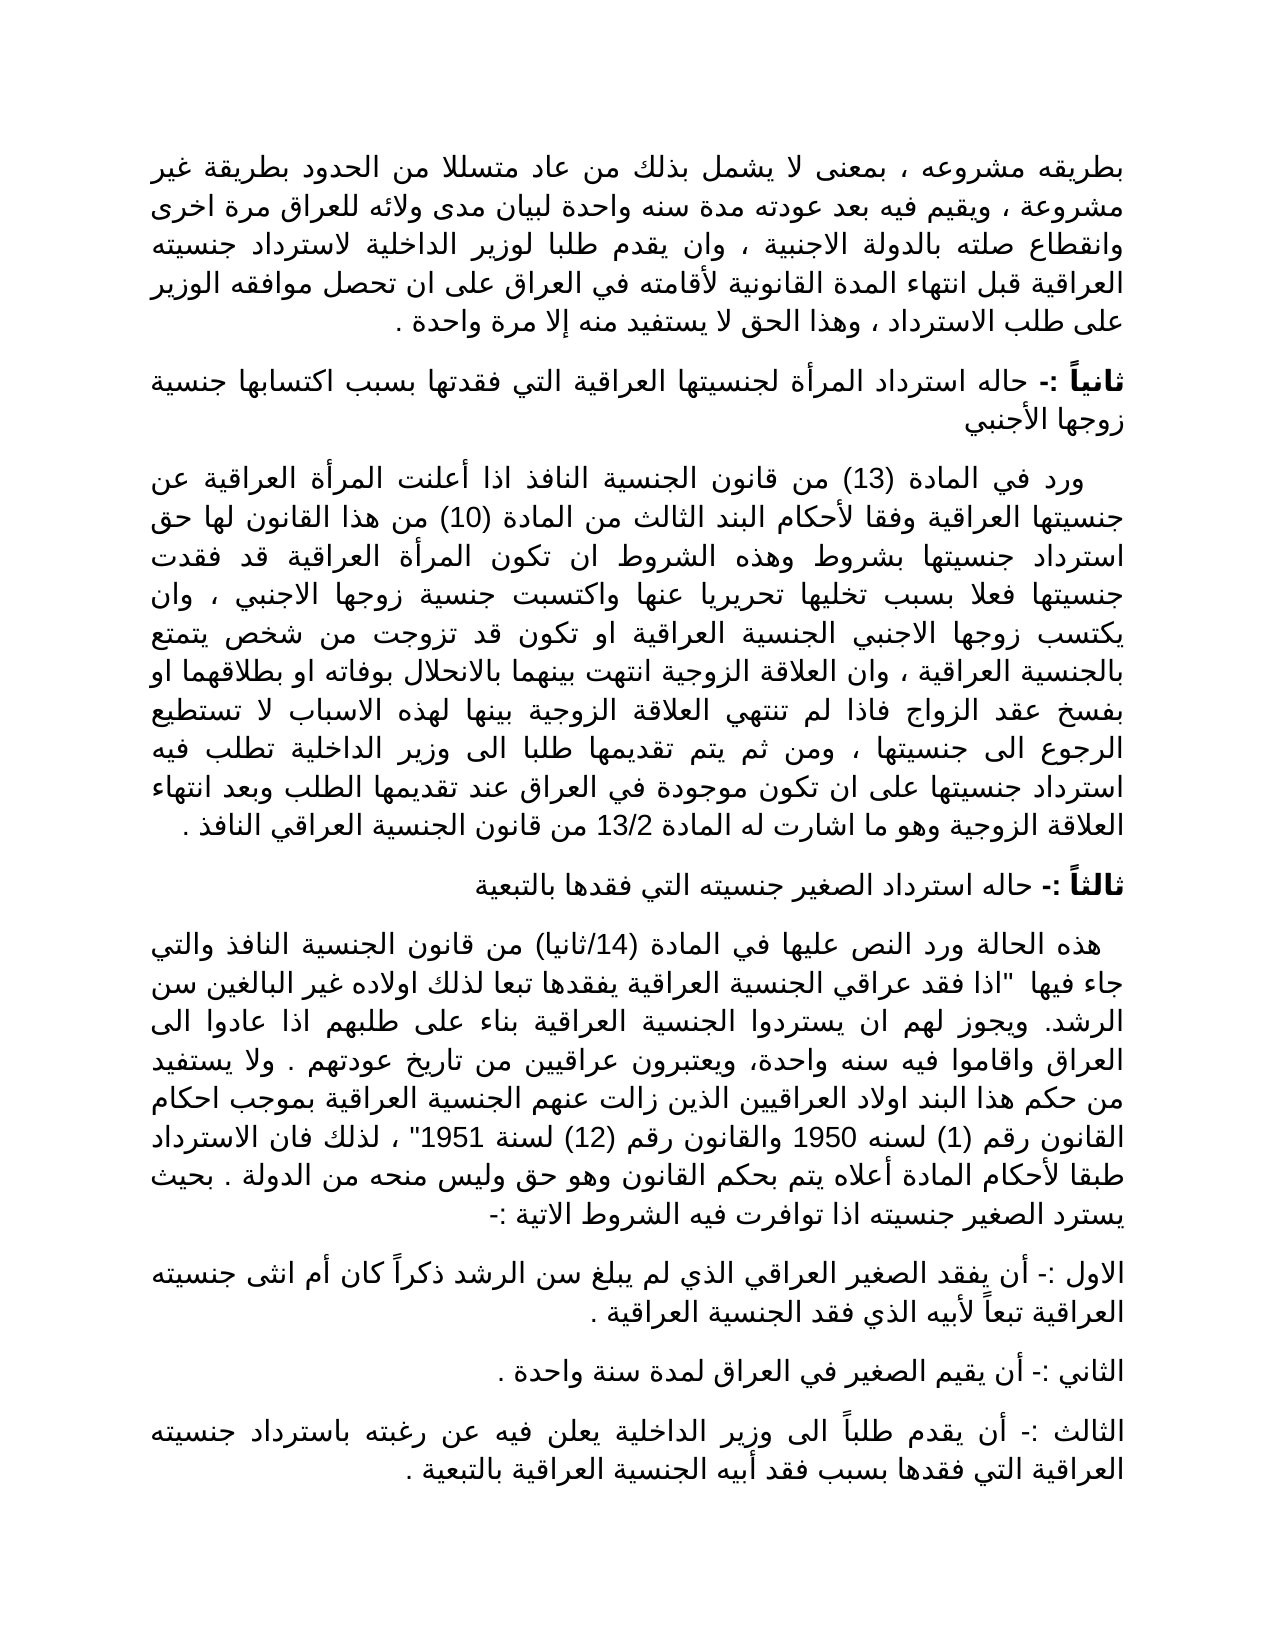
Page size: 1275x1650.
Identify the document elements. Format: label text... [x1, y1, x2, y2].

text الثاني :- أن يقيم الصغير في العراق لمدة سنة واحدة . [150, 1354, 1125, 1388]
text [150, 150, 1125, 338]
text الاول :- أن يفقد الصغير العراقي الذي لم يبلغ سن الرشد ذكراً كان أم انثى جنسيته العراقية تبعاً لأبيه الذي فقد الجنسية العراقية . [150, 1256, 1125, 1328]
text الثالث :- أن يقدم طلباً الى وزير الداخلية يعلن فيه عن رغبته باسترداد جنسيته العراقية التي فقدها بسبب فقد أبيه الجنسية العراقية بالتبعية . [150, 1413, 1125, 1486]
text ثانياً :- حاله استرداد المرأة لجنسيتها العراقية التي فقدتها بسبب اكتسابها جنسية زوجها الأجنبي [150, 363, 1125, 436]
text هذه الحالة ورد النص عليها في المادة (14/ثانيا) من قانون الجنسية النافذ والتي جاء فيها "اذا فقد عراقي الجنسية العراقية يفقدها تبعا لذلك اولاده غير البالغين سن الرشد. ويجوز لهم ان يستردوا الجنسية العراقية بناء على طلبهم اذا عادوا الى العراق واقاموا فيه سنه واحدة، ويعتبرون عراقيين من تاريخ عودتهم . ولا يستفيد من حكم هذا البند اولاد العراقيين الذين زالت عنهم الجنسية العراقية بموجب احكام القانون رقم (1) لسنه 1950 والقانون رقم (12) لسنة 1951" ، لذلك فان الاسترداد طبقا لأحكام المادة أعلاه يتم بحكم القانون وهو حق وليس منحه من الدولة . بحيث يسترد الصغير جنسيته اذا توافرت فيه الشروط الاتية :- [150, 927, 1125, 1230]
text ورد في المادة (13) من قانون الجنسية النافذ اذا أعلنت المرأة العراقية عن جنسيتها العراقية وفقا لأحكام البند الثالث من المادة (10) من هذا القانون لها حق استرداد جنسيتها بشروط وهذه الشروط ان تكون المرأة العراقية قد فقدت جنسيتها فعلا بسبب تخليها تحريريا عنها واكتسبت جنسية زوجها الاجنبي ، وان يكتسب زوجها الاجنبي الجنسية العراقية او تكون قد تزوجت من شخص يتمتع بالجنسية العراقية ، وان العلاقة الزوجية انتهت بينهما بالانحلال بوفاته او بطلاقهما او بفسخ عقد الزواج فاذا لم تنتهي العلاقة الزوجية بينها لهذه الاسباب لا تستطيع الرجوع الى جنسيتها ، ومن ثم يتم تقديمها طلبا الى وزير الداخلية تطلب فيه استرداد جنسيتها على ان تكون موجودة في العراق عند تقديمها الطلب وبعد انتهاء العلاقة الزوجية وهو ما اشارت له المادة 13/2 من قانون الجنسية العراقي النافذ . [150, 461, 1125, 842]
text ثالثاً :- حاله استرداد الصغير جنسيته التي فقدها بالتبعية [150, 868, 1125, 901]
